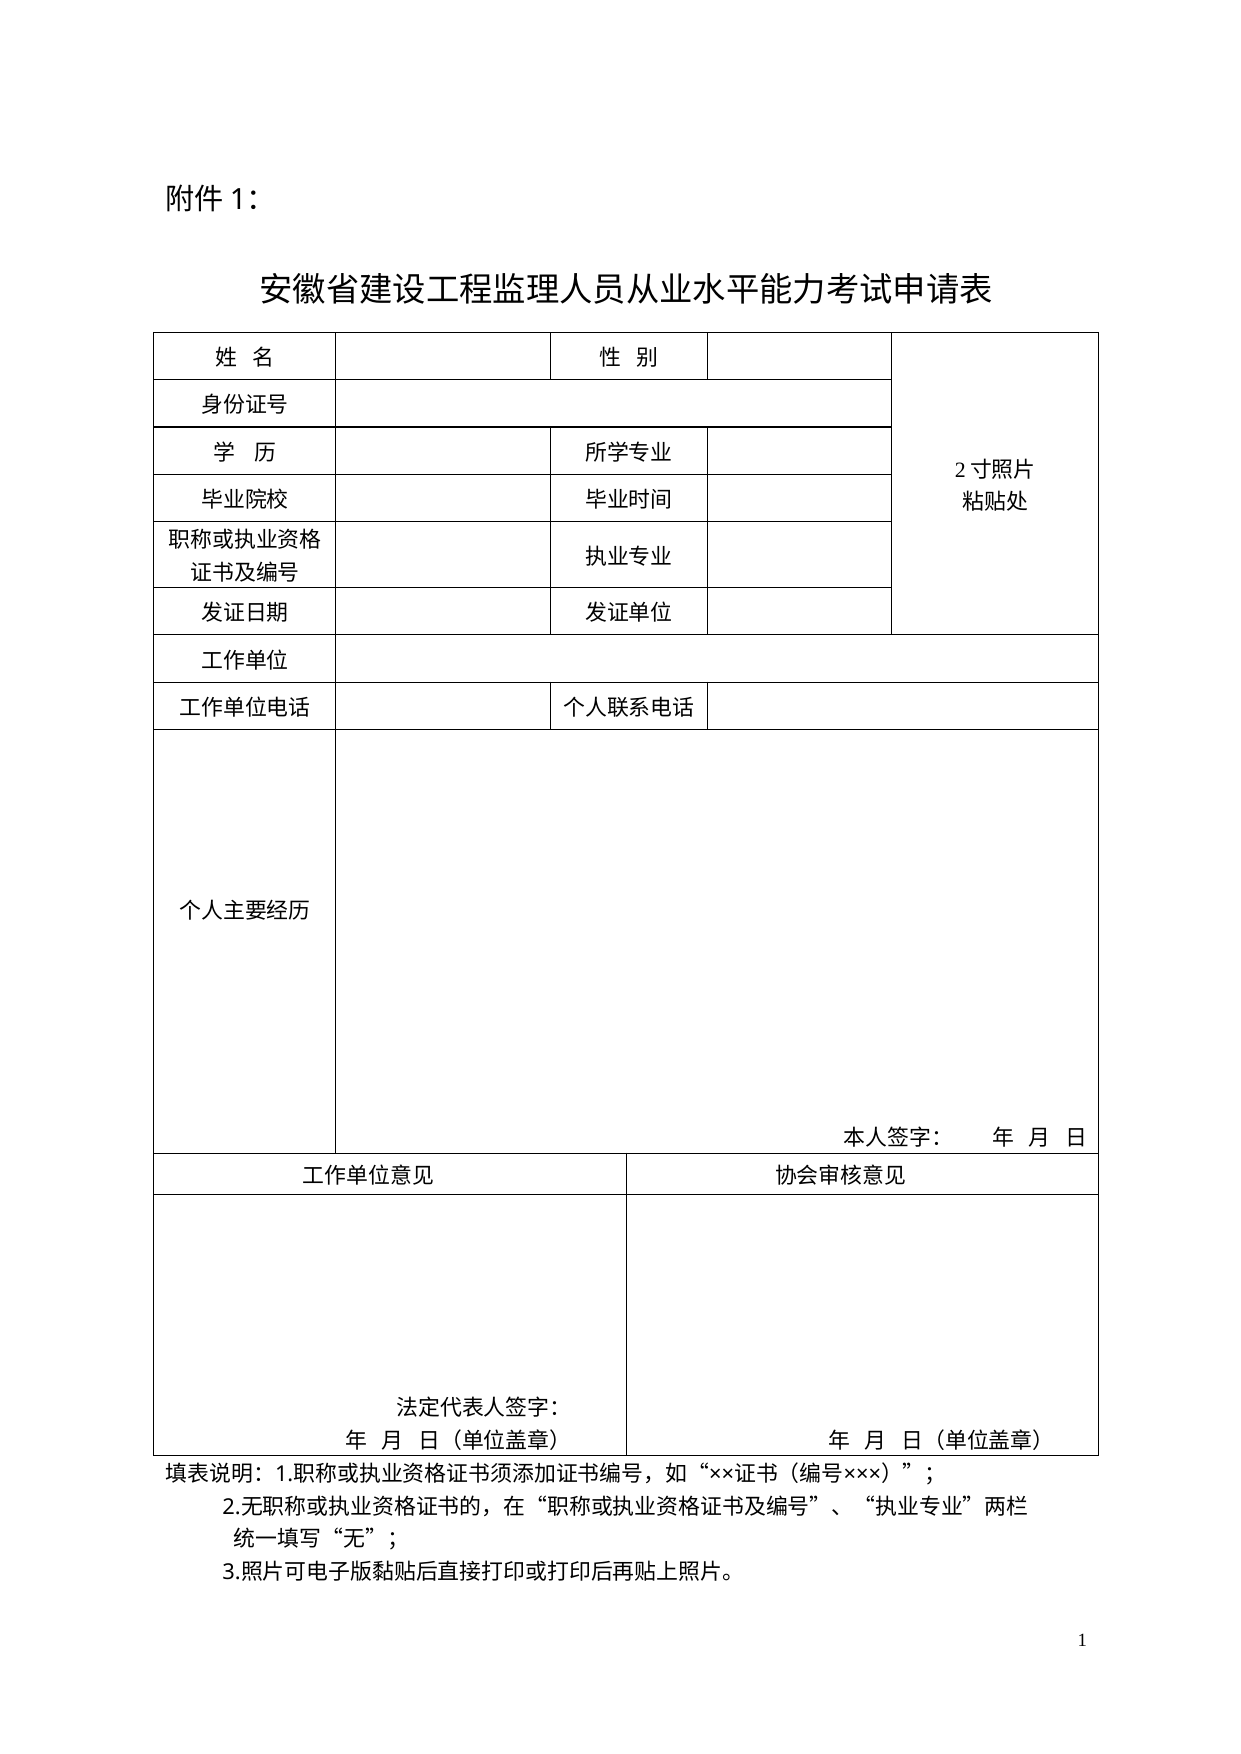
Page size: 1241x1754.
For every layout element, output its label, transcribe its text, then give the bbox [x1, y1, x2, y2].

text 附件1： [165, 164, 1087, 229]
table_cell 法定代表人签字： 年 月 日（单位盖章） [154, 1195, 626, 1455]
table_header 2寸照片 粘贴处 [892, 333, 1098, 634]
table_cell 执业专业 [551, 522, 707, 587]
text 填表说明：1.职称或执业资格证书须添加证书编号，如“××证书（编号×××）”； [165, 1456, 1087, 1488]
text 安徽省建设工程监理人员从业水平能力考试申请表 [165, 254, 1087, 319]
table_cell [708, 428, 891, 474]
table_cell 毕业时间 [551, 475, 707, 521]
table_cell 所学专业 [551, 428, 707, 474]
table_cell 工作单位意见 [154, 1154, 626, 1194]
table_cell [336, 522, 550, 587]
table_header 姓 名 [154, 333, 335, 379]
table_cell 发证日期 [154, 588, 335, 634]
table_cell 身份证号 [154, 380, 335, 426]
table_cell 职称或执业资格证书及编号 [154, 522, 335, 587]
table_cell 个人联系电话 [551, 683, 707, 729]
table_cell 个人主要经历 [154, 730, 335, 1152]
text 统一填写“无”； [165, 1521, 1087, 1553]
table_cell [336, 588, 550, 634]
table_cell 毕业院校 [154, 475, 335, 521]
text 2.无职称或执业资格证书的，在“职称或执业资格证书及编号”、“执业专业”两栏 [165, 1488, 1087, 1521]
table_cell [336, 380, 891, 426]
table_cell 本人签字： 年 月 日 [336, 730, 1098, 1152]
table_cell 学 历 [154, 428, 335, 474]
table_cell 协会审核意见 [627, 1154, 1098, 1194]
table_cell 工作单位 [154, 635, 335, 682]
table_cell [708, 522, 891, 587]
text 3.照片可电子版黏贴后直接打印或打印后再贴上照片。 [165, 1553, 1087, 1586]
table_cell [336, 428, 550, 474]
table_cell 发证单位 [551, 588, 707, 634]
table_header 性 别 [551, 333, 707, 379]
table_cell 年 月 日（单位盖章） [627, 1195, 1098, 1455]
table_cell [708, 683, 1098, 729]
table_cell [708, 588, 891, 634]
table_cell [708, 475, 891, 521]
table_cell [336, 683, 550, 729]
table_cell [336, 635, 1098, 682]
table_cell 工作单位电话 [154, 683, 335, 729]
table_header [708, 333, 891, 379]
table_header [336, 333, 550, 379]
table_cell [336, 475, 550, 521]
